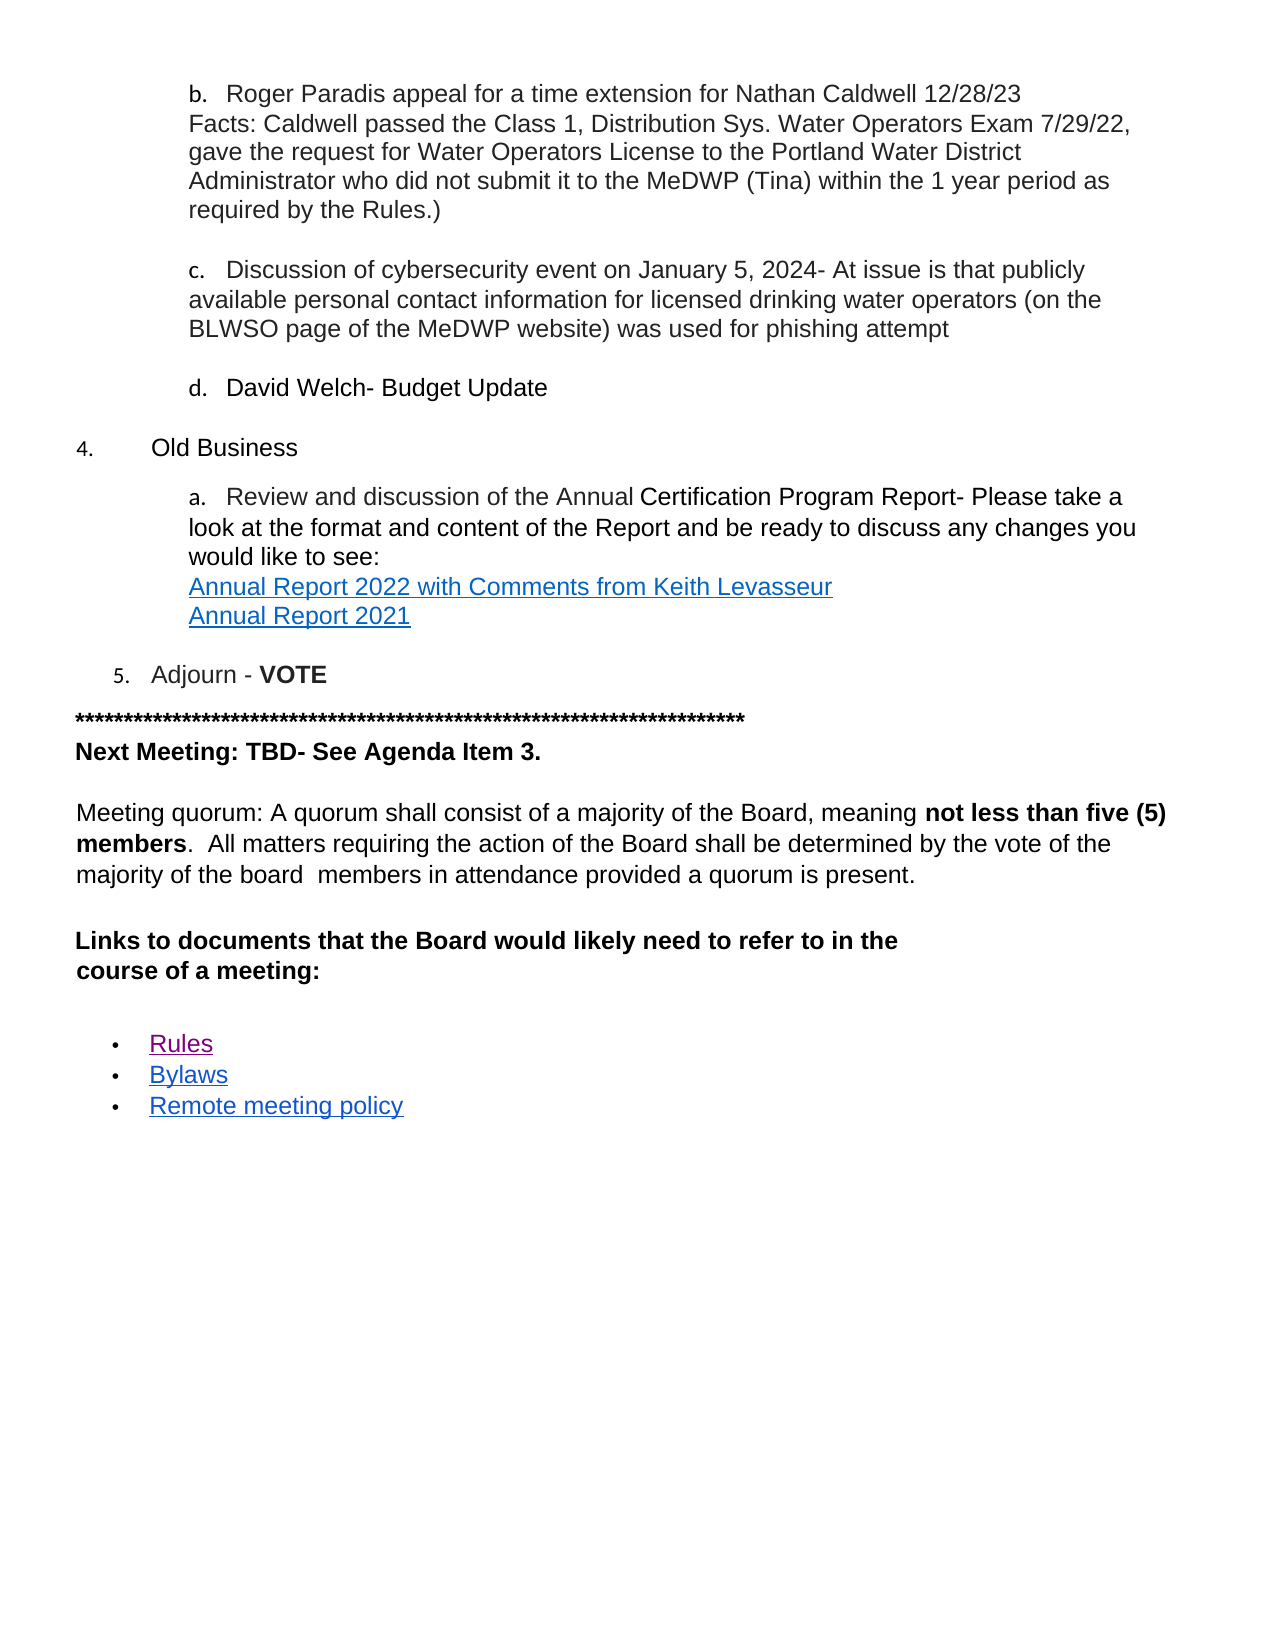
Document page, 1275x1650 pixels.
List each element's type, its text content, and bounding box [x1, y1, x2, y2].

text ********************************************************************* [75, 707, 948, 736]
list Review and discussion of the Annual Certification Program Report- Please take a look at the format and content of the Report and be ready to discuss any changes you would like to see: [188, 481, 1168, 571]
list David Welch- Budget Update [188, 372, 1168, 403]
text Meeting quorum: A quorum shall consist of a majority of the Board, meaning not less than five (5) members. All matters requiring the action of the Board shall be determined by the vote of the majority of the board members in attendance provided a quorum is present. [76, 798, 1168, 889]
list Roger Paradis appeal for a time extension for Nathan Caldwell 12/28/23 [188, 78, 1168, 108]
list Old Business [76, 433, 1168, 462]
list Annual Report 2022 with Comments from Keith Levasseur [188, 572, 1168, 600]
list Rules [112, 1028, 1168, 1057]
list Facts: Caldwell passed the Class 1, Distribution Sys. Water Operators Exam 7/29/22, gave the request for Water Operators License to the Portland Water District Administrator who did not submit it to the MeDWP (Tina) within the 1 year period as required by the Rules.) [188, 108, 1168, 223]
list Discussion of cybersecurity event on January 5, 2024- At issue is that publicly available personal contact information for licensed drinking water operators (on the BLWSO page of the MeDWP website) was used for phishing attempt [188, 254, 1168, 343]
list Remote meeting policy [112, 1091, 1168, 1119]
list Adjourn - VOTE [113, 660, 1168, 689]
text Links to documents that the Board would likely need to refer to in the course of a meeting: [75, 926, 948, 984]
list Annual Report 2021 [188, 601, 1168, 630]
list Bylaws [112, 1059, 1168, 1088]
text Next Meeting: TBD- See Agenda Item 3. [75, 737, 948, 765]
